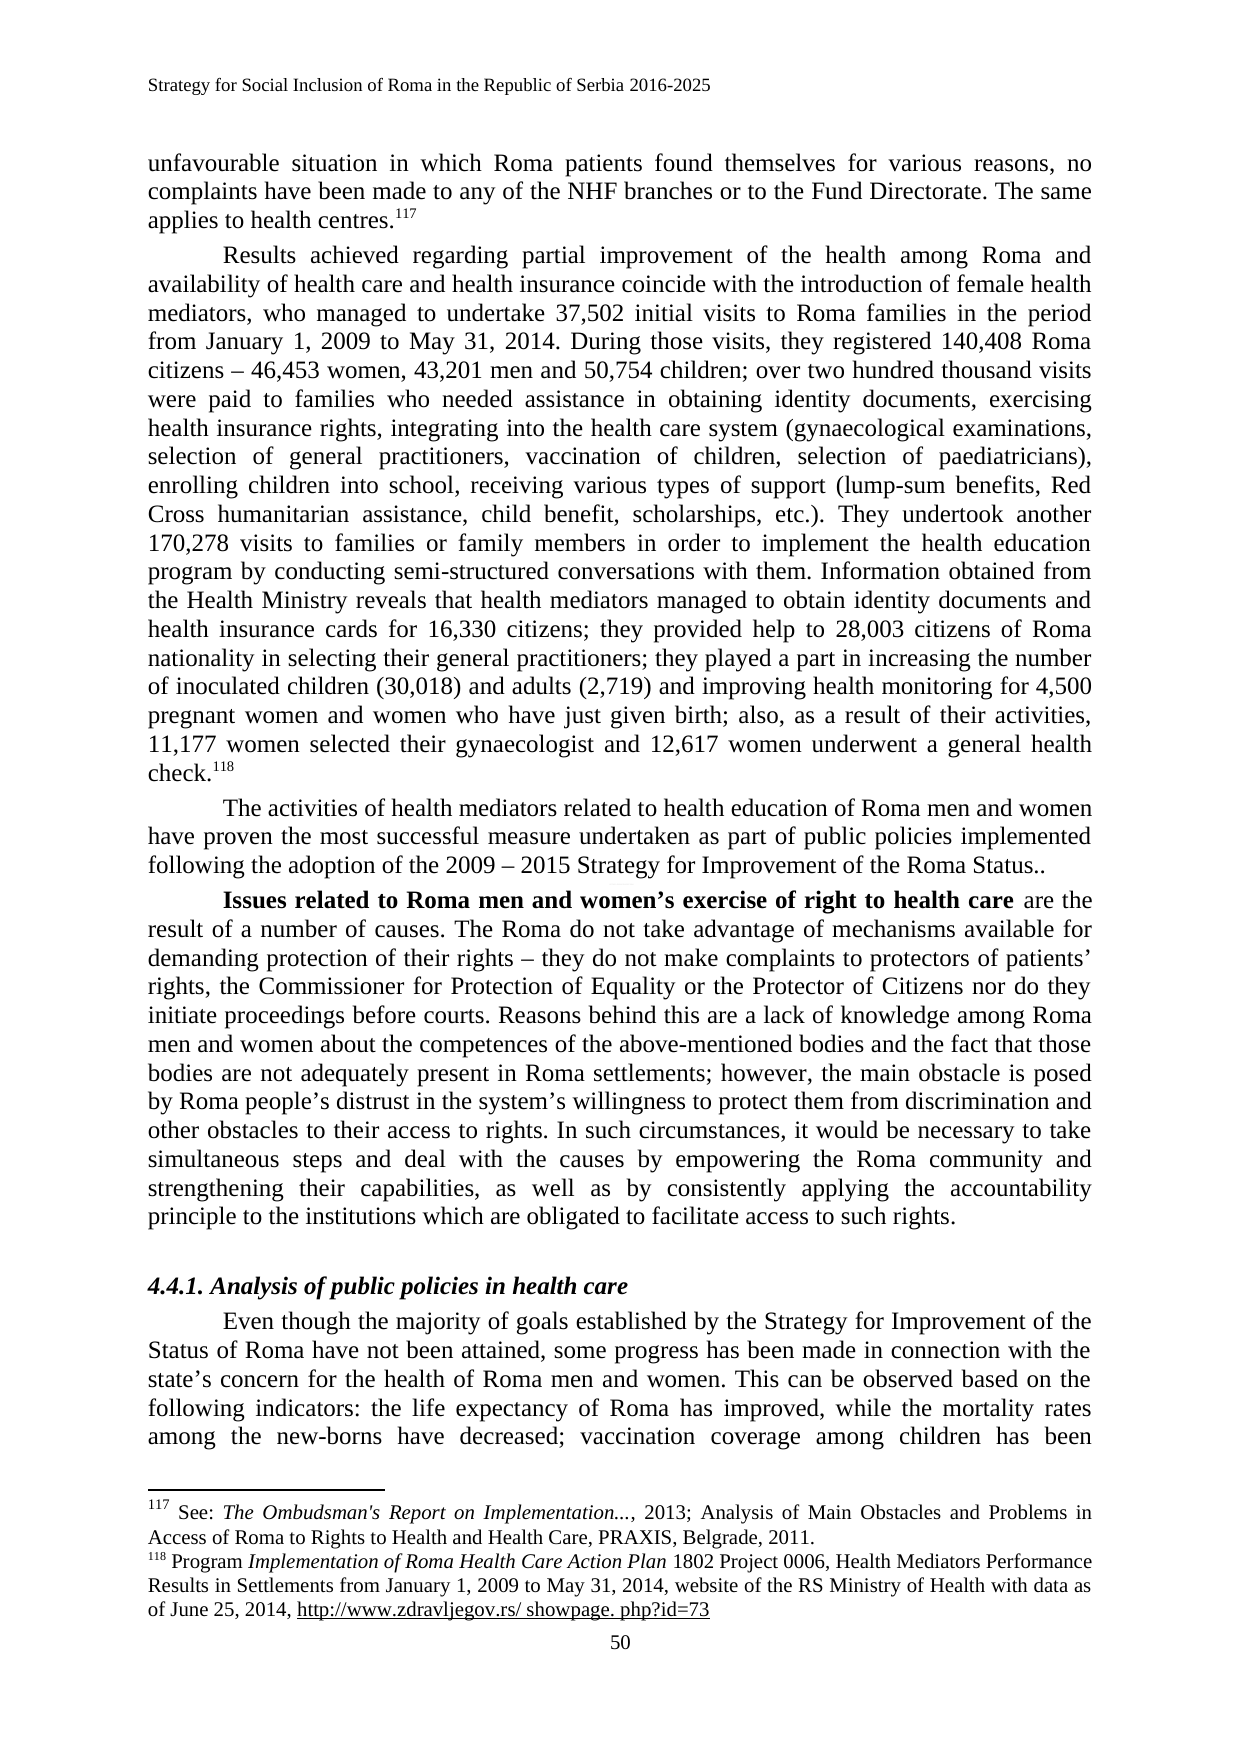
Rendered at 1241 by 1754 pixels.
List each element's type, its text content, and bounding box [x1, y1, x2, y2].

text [148, 148, 1093, 234]
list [148, 1306, 1093, 1450]
text The activities of health mediators related to health education of Roma men and women have proven the most successful measure undertaken as part of public policies implemented following the adoption of the 2009 – 2015 Strategy for Improvement of the Roma Status.. [148, 793, 1093, 879]
subtitle 4.4.1. Analysis of public policies in health care [148, 1271, 1093, 1300]
text Issues related to Roma men and women’s exercise of right to health care are the result of a number of causes. The Roma do not take advantage of mechanisms available for demanding protection of their rights – they do not make complaints to protectors of patients’ rights, the Commissioner for Protection of Equality or the Protector of Citizens nor do they initiate proceedings before courts. Reasons behind this are a lack of knowledge among Roma men and women about the competences of the above-mentioned bodies and the fact that those bodies are not adequately present in Roma settlements; however, the main obstacle is posed by Roma people’s distrust in the system’s willingness to protect them from discrimination and other obstacles to their access to rights. In such circumstances, it would be necessary to take simultaneous steps and deal with the causes by empowering the Roma community and strengthening their capabilities, as well as by consistently applying the accountability principle to the institutions which are obligated to facilitate access to such rights. [148, 885, 1093, 1230]
text Results achieved regarding partial improvement of the health among Roma and availability of health care and health insurance coincide with the introduction of female health mediators, who managed to undertake 37,502 initial visits to Roma families in the period from January 1, 2009 to May 31, 2014. During those visits, they registered 140,408 Roma citizens – 46,453 women, 43,201 men and 50,754 children; over two hundred thousand visits were paid to families who needed assistance in obtaining identity documents, exercising health insurance rights, integrating into the health care system (gynaecological examinations, selection of general practitioners, vaccination of children, selection of paediatricians), enrolling children into school, receiving various types of support (lump-sum benefits, Red Cross humanitarian assistance, child benefit, scholarships, etc.). They undertook another 170,278 visits to families or family members in order to implement the health education program by conducting semi-structured conversations with them. Information obtained from the Health Ministry reveals that health mediators managed to obtain identity documents and health insurance cards for 16,330 citizens; they provided help to 28,003 citizens of Roma nationality in selecting their general practitioners; they played a part in increasing the number of inoculated children (30,018) and adults (2,719) and improving health monitoring for 4,500 pregnant women and women who have just given birth; also, as a result of their activities, 11,177 women selected their gynaecologist and 12,617 women underwent a general health check. [148, 240, 1093, 786]
